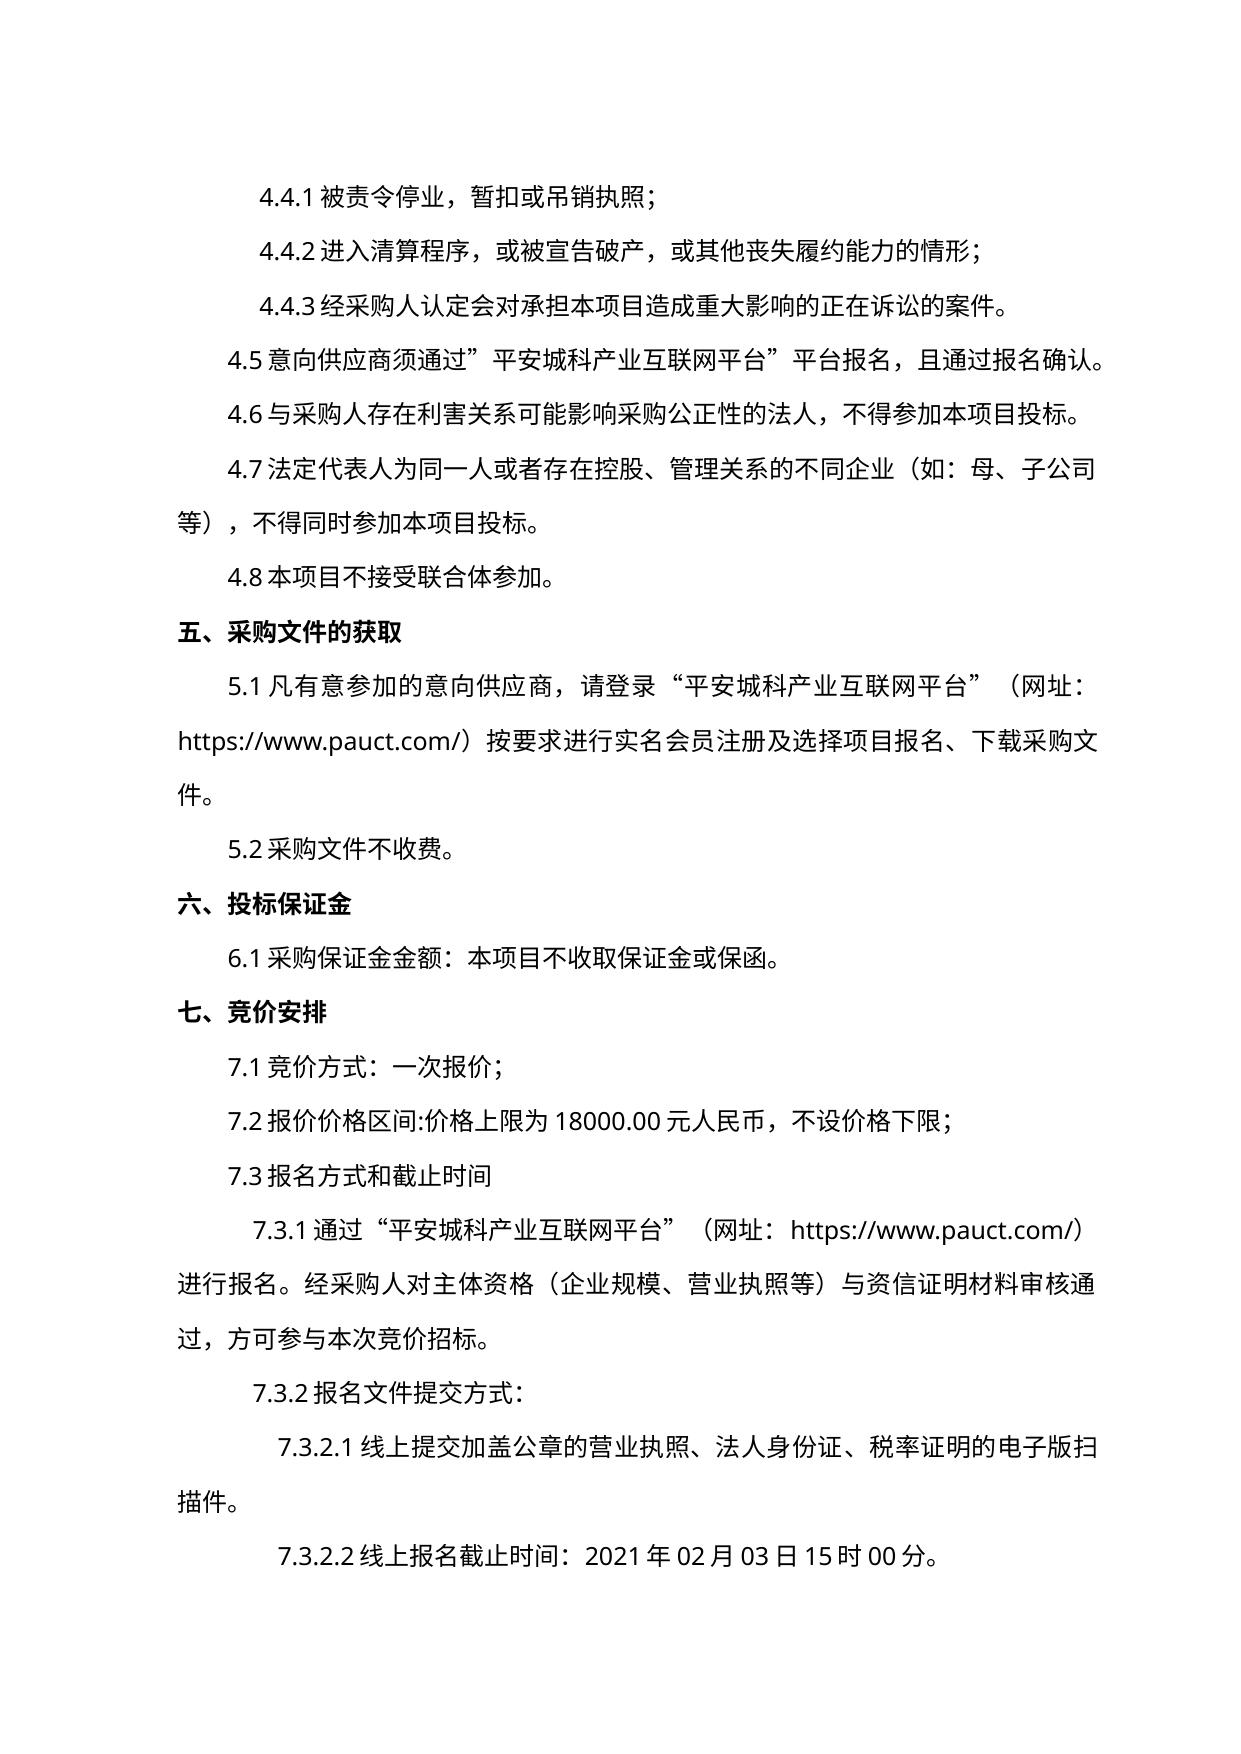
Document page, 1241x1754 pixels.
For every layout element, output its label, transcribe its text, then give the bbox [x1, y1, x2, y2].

text 7.3.2.2线上报名截止时间：2021年02月03日15时00分。 [177, 1537, 1098, 1573]
text 7.3.2.1线上提交加盖公章的营业执照、法人身份证、税率证明的电子版扫描件。 [177, 1428, 1098, 1518]
subtitle 五、采购文件的获取 [177, 612, 1092, 648]
subtitle 六、投标保证金 [177, 884, 1092, 920]
subtitle 七、竞价安排 [177, 993, 1092, 1029]
text 5.2采购文件不收费。 [177, 830, 1092, 866]
text 4.4.3经采购人认定会对承担本项目造成重大影响的正在诉讼的案件。 [177, 286, 1092, 322]
text 5.1凡有意参加的意向供应商，请登录“平安城科产业互联网平台”（网址：https://www.pauct.com/）按要求进行实名会员注册及选择项目报名、下载采购文件。 [177, 667, 1098, 812]
text 4.5意向供应商须通过”平安城科产业互联网平台”平台报名，且通过报名确认。 [177, 340, 1092, 377]
text 7.3.2报名文件提交方式： [177, 1373, 1098, 1410]
text 4.4.1被责令停业，暂扣或吊销执照； [177, 177, 1092, 213]
text 6.1采购保证金金额：本项目不收取保证金或保函。 [177, 938, 1098, 975]
text 7.3.1通过“平安城科产业互联网平台”（网址：https://www.pauct.com/）进行报名。经采购人对主体资格（企业规模、营业执照等）与资信证明材料审核通过，方可参与本次竞价招标。 [177, 1210, 1098, 1355]
text 7.3报名方式和截止时间 [177, 1156, 1098, 1192]
text 4.7法定代表人为同一人或者存在控股、管理关系的不同企业（如：母、子公司等），不得同时参加本项目投标。 [177, 449, 1098, 540]
text 7.1竞价方式：一次报价； [177, 1047, 1005, 1083]
text 7.2报价价格区间:价格上限为18000.00元人民币，不设价格下限； [177, 1102, 1092, 1138]
text 4.4.2进入清算程序，或被宣告破产，或其他丧失履约能力的情形； [177, 232, 1092, 268]
text 4.6与采购人存在利害关系可能影响采购公正性的法人，不得参加本项目投标。 [177, 395, 1098, 431]
text 4.8本项目不接受联合体参加。 [177, 558, 1098, 594]
